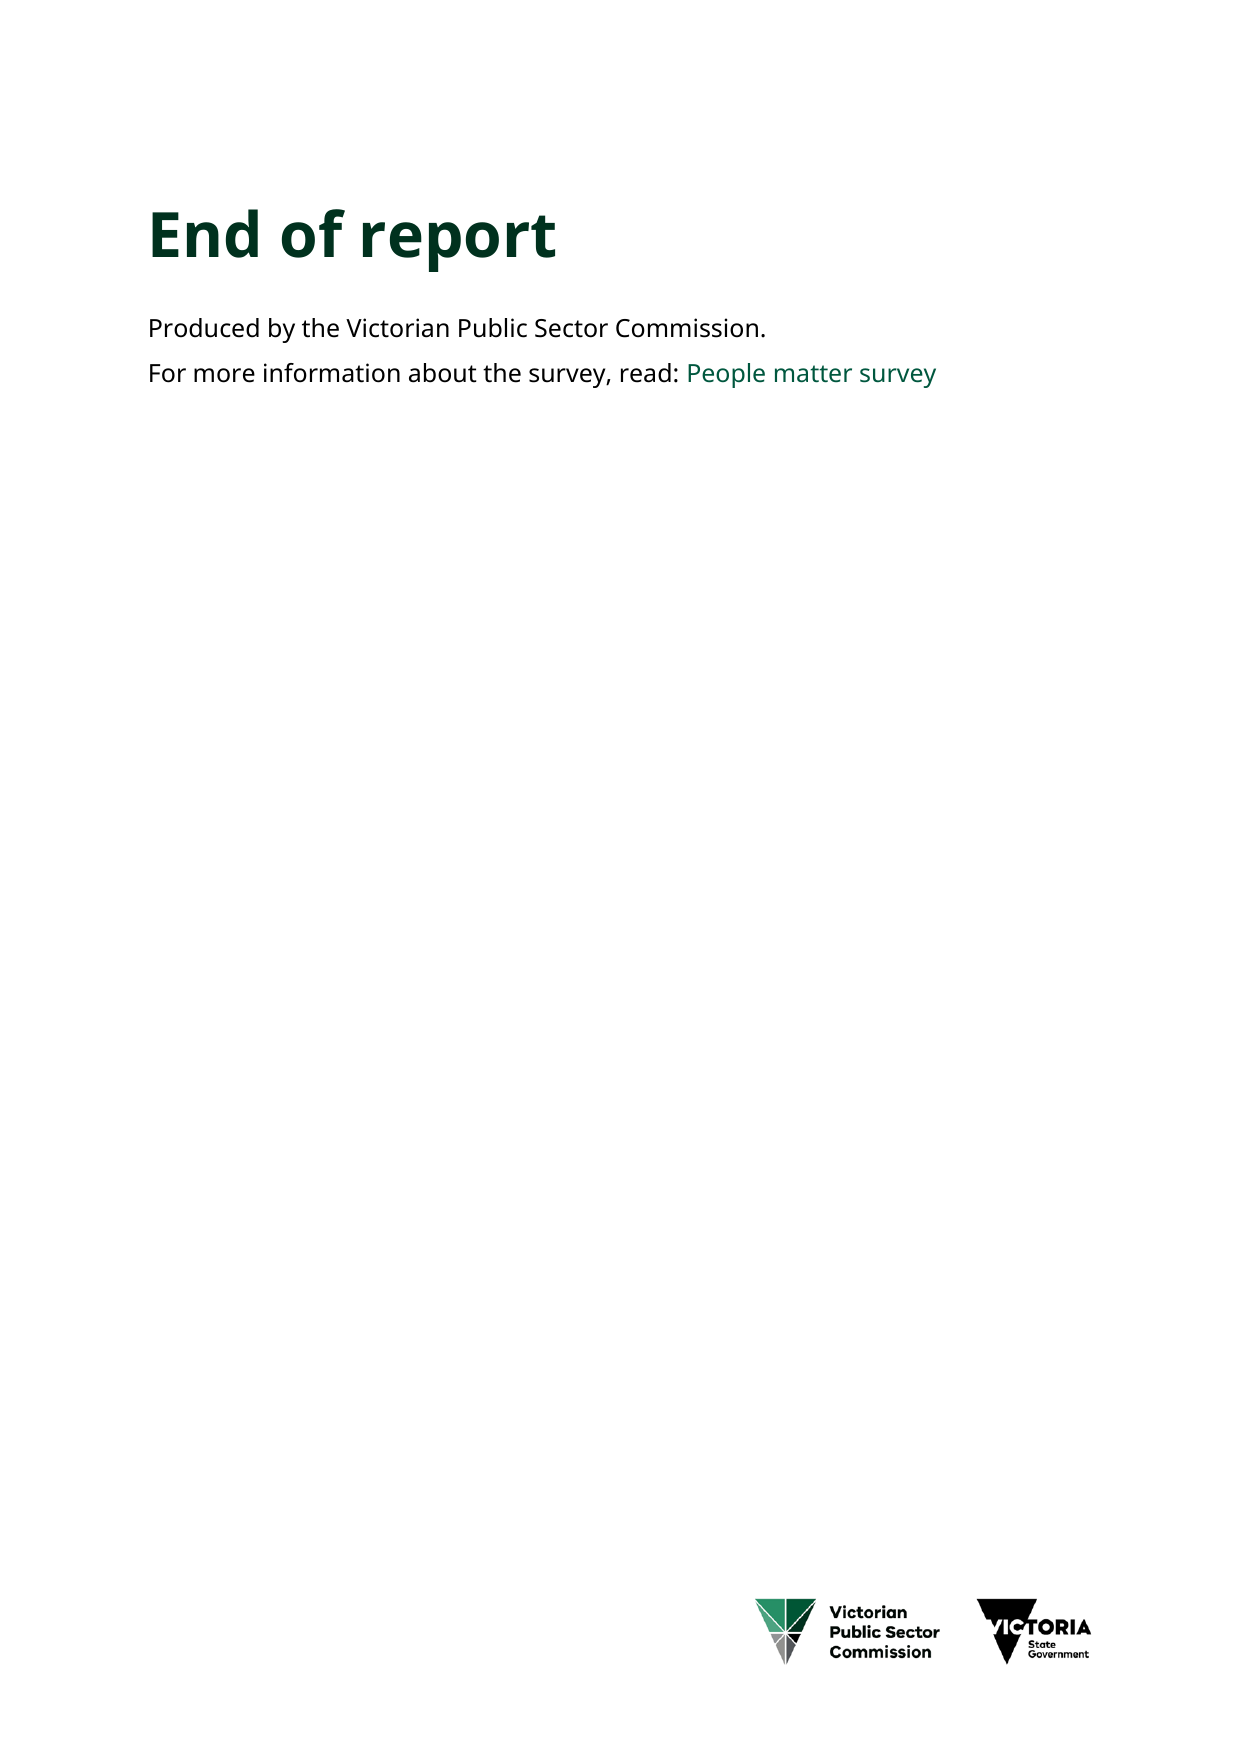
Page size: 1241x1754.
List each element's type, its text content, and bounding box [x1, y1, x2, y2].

subtitle End of report [148, 190, 1092, 275]
text For more information about the survey, read: People matter survey [148, 356, 1092, 389]
picture [754, 1598, 1093, 1666]
text Produced by the Victorian Public Sector Commission. [148, 311, 1092, 345]
